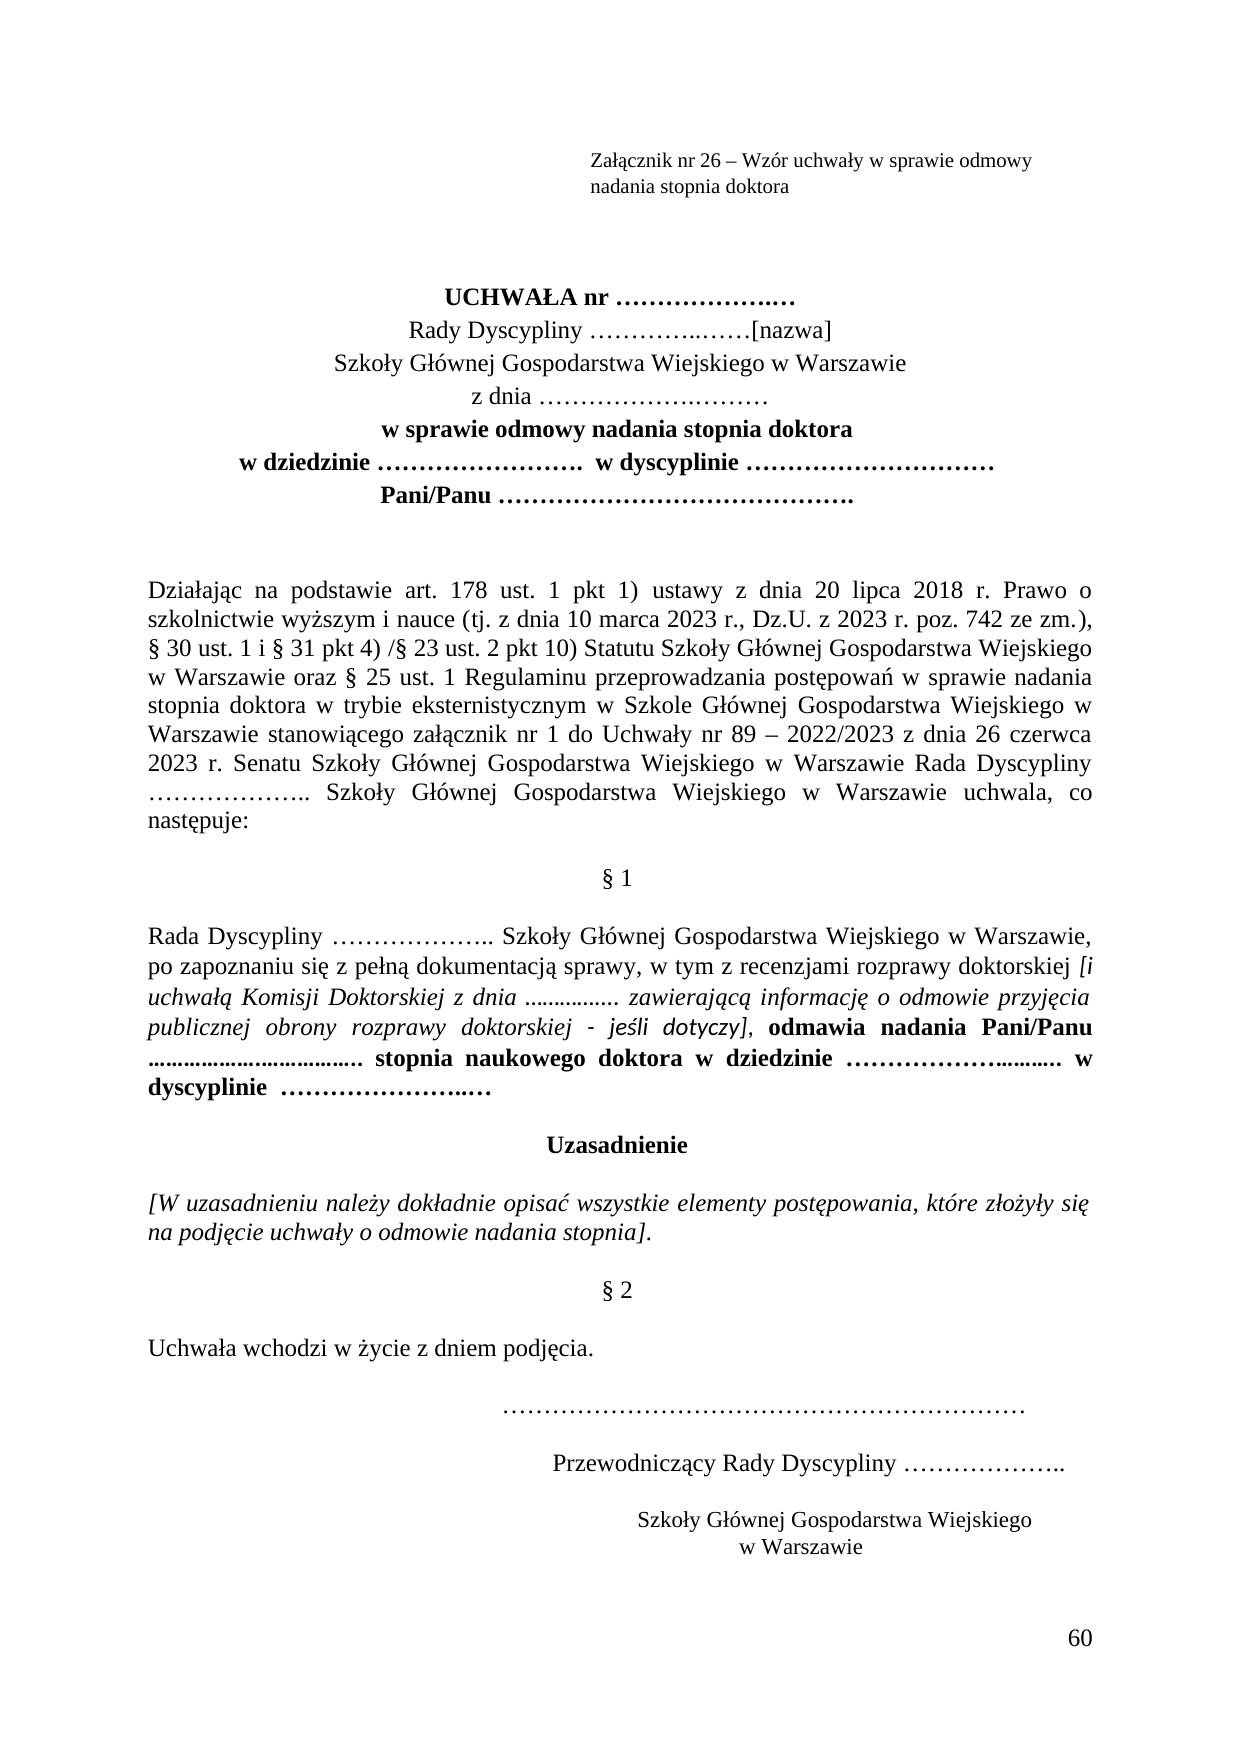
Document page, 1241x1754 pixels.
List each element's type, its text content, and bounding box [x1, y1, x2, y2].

text Uzasadnienie [148, 1130, 1093, 1159]
text z dnia ……………….……… [148, 381, 1093, 410]
text Działając na podstawie art. 178 ust. 1 pkt 1) ustawy z dnia 20 lipca 2018 r. Prawo o szkolnictwie wyższym i nauce (tj. z dnia 10 marca 2023 r., Dz.U. z 2023 r. poz. 742 ze zm.), § 30 ust. 1 i § 31 pkt 4) /§ 23 ust. 2 pkt 10) Statutu Szkoły Głównej Gospodarstwa Wiejskiego w Warszawie oraz § 25 ust. 1 Regulaminu przeprowadzania postępowań w sprawie nadania stopnia doktora w trybie eksternistycznym w Szkole Głównej Gospodarstwa Wiejskiego w Warszawie stanowiącego załącznik nr 1 do Uchwały nr 89 – 2022/2023 z dnia 26 czerwca 2023 r. Senatu Szkoły Głównej Gospodarstwa Wiejskiego w Warszawie Rada Dyscypliny ……………….. Szkoły Głównej Gospodarstwa Wiejskiego w Warszawie uchwala, co następuje: [148, 576, 1093, 834]
text [W uzasadnieniu należy dokładnie opisać wszystkie elementy postępowania, które złożyły się na podjęcie uchwały o odmowie nadania stopnia]. [148, 1188, 1093, 1246]
text Uchwała wchodzi w życie z dniem podjęcia. [148, 1333, 1093, 1361]
text Rada Dyscypliny ……………….. Szkoły Głównej Gospodarstwa Wiejskiego w Warszawie, po zapoznaniu się z pełną dokumentacją sprawy, w tym z recenzjami rozprawy doktorskiej [i uchwałą Komisji Doktorskiej z dnia ………….... zawierającą informację o odmowie przyjęcia publicznej obrony rozprawy doktorskiej - jeśli dotyczy], odmawia nadania Pani/Panu ……………….…………….. stopnia naukowego doktora w dziedzinie ……………………….. w dyscyplinie …………………..… [148, 921, 1093, 1101]
text UCHWAŁA nr ……………….… [148, 282, 1093, 311]
text w sprawie odmowy nadania stopnia doktora [148, 414, 1093, 443]
text ……………………………………………………… [368, 1391, 1093, 1419]
text Załącznik nr 26 – Wzór uchwały w sprawie odmowy nadania stopnia doktora [590, 148, 1093, 198]
text w dziedzinie ……………………. w dyscyplinie ………………………… [148, 447, 1093, 476]
text Szkoły Głównej Gospodarstwa Wiejskiego w Warszawie [515, 1506, 1093, 1559]
text § 1 [148, 863, 1093, 892]
text Rady Dyscypliny …………..……[nazwa] [148, 315, 1093, 344]
text Szkoły Głównej Gospodarstwa Wiejskiego w Warszawie [148, 348, 1093, 377]
text § 2 [148, 1275, 1093, 1303]
text Pani/Panu ……………………………………. [148, 480, 1093, 509]
text Przewodniczący Rady Dyscypliny ……………….. [441, 1448, 1093, 1477]
